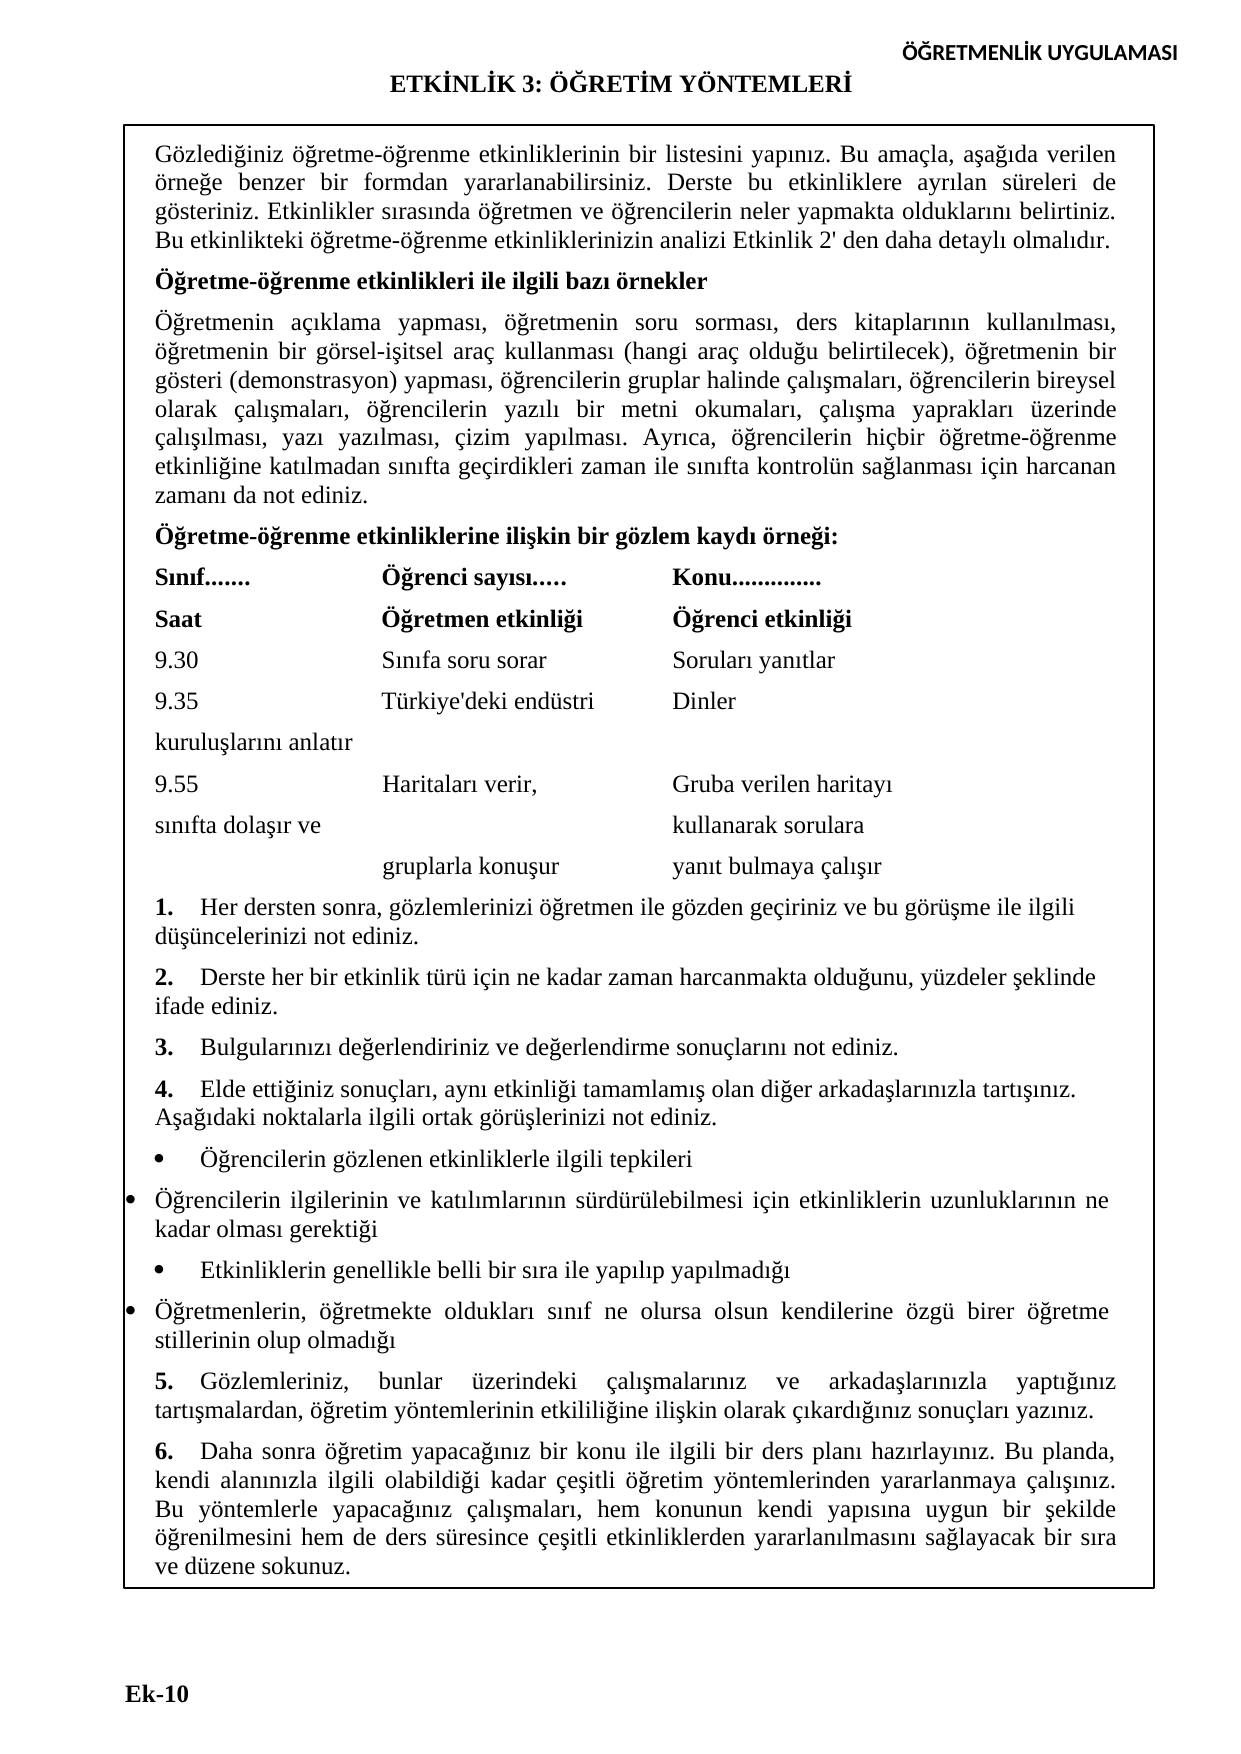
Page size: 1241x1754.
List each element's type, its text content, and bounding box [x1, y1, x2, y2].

text Öğretme-öğrenme etkinliklerine ilişkin bir gözlem kaydı örneği: [154, 521, 1117, 550]
list Öğrencilerin gözlenen etkinliklerle ilgili tepkileri [154, 1144, 1117, 1172]
text Sınıf Öğrenci sayısı Konu [154, 562, 1117, 591]
list Gözlemleriniz, bunlar üzerindeki çalışmalarınız ve arkadaşlarınızla yaptığınız tartışmalardan, öğretim yöntemlerinin etkililiğine ilişkin olarak çıkardığınız sonuçları yazınız. [154, 1366, 1117, 1424]
text 9.30 Sınıfa soru sorar Soruları yanıtlar [154, 645, 1117, 674]
text ETKİNLİK 3: ÖĞRETİM YÖNTEMLERİ [125, 69, 1117, 97]
text gruplarla konuşur yanıt bulmaya çalışır [154, 851, 1117, 880]
list Etkinliklerin genellikle belli bir sıra ile yapılıp yapılmadığı [154, 1255, 1117, 1284]
list Bulgularınızı değerlendiriniz ve değerlendirme sonuçlarını not ediniz. [154, 1032, 1117, 1061]
list Daha sonra öğretim yapacağınız bir konu ile ilgili bir ders planı hazırlayınız. Bu planda, kendi alanınızla ilgili olabildiği kadar çeşitli öğretim yöntemlerinden yararlanmaya çalışınız. Bu yöntemlerle yapacağınız çalışmaları, hem konunun kendi yapısına uygun bir şekilde öğrenilmesini hem de ders süresince çeşitli etkinliklerden yararlanılmasını sağlayacak bir sıra ve düzene sokunuz. [154, 1436, 1117, 1580]
text 9.55 Haritaları verir, Gruba verilen haritayı [154, 769, 1117, 797]
text kuruluşlarını anlatır [154, 727, 1117, 756]
list Derste her bir etkinlik türü için ne kadar zaman harcanmakta olduğunu, yüzdeler şeklinde ifade ediniz. [154, 962, 1117, 1020]
list Öğrencilerin ilgilerinin ve katılımlarının sürdürülebilmesi için etkinliklerin uzunluklarının ne kadar olması gerektiği [126, 1185, 1110, 1242]
text 9.35 Türkiye'deki endüstri Dinler [154, 686, 1117, 715]
text Ek-10 [125, 1679, 1117, 1707]
text Gözlediğiniz öğretme-öğrenme etkinliklerinin bir listesini yapınız. Bu amaçla, aşağıda verilen örneğe benzer bir formdan yararlanabilirsiniz. Derste bu etkinliklere ayrılan süreleri de gösteriniz. Etkinlikler sırasında öğretmen ve öğrencilerin neler yapmakta olduklarını belirtiniz. Bu etkinlikteki öğretme-öğrenme etkinliklerinizin analizi Etkinlik 2' den daha detaylı olmalıdır. [154, 139, 1117, 254]
list Öğretmenlerin, öğretmekte oldukları sınıf ne olursa olsun kendilerine özgü birer öğretme stillerinin olup olmadığı [126, 1296, 1110, 1354]
list Elde ettiğiniz sonuçları, aynı etkinliği tamamlamış olan diğer arkadaşlarınızla tartışınız. Aşağıdaki noktalarla ilgili ortak görüşlerinizi not ediniz. [154, 1074, 1117, 1131]
text Saat Öğretmen etkinliği Öğrenci etkinliği [154, 604, 1117, 632]
text Öğretmenin açıklama yapması, öğretmenin soru sorması, ders kitaplarının kullanılması, öğretmenin bir görsel-işitsel araç kullanması (hangi araç olduğu belirtilecek), öğretmenin bir gösteri (demonstrasyon) yapması, öğrencilerin gruplar halinde çalışmaları, öğrencilerin bireysel olarak çalışmaları, öğrencilerin yazılı bir metni okumaları, çalışma yaprakları üzerinde çalışılması, yazı yazılması, çizim yapılması. Ayrıca, öğrencilerin hiçbir öğretme-öğrenme etkinliğine katılmadan sınıfta geçirdikleri zaman ile sınıfta kontrolün sağlanması için harcanan zamanı da not ediniz. [154, 307, 1117, 509]
text sınıfta dolaşır ve kullanarak sorulara [154, 810, 1117, 839]
list Her dersten sonra, gözlemlerinizi öğretmen ile gözden geçiriniz ve bu görüşme ile ilgili düşüncelerinizi not ediniz. [154, 892, 1117, 950]
text Öğretme-öğrenme etkinlikleri ile ilgili bazı örnekler [154, 266, 1117, 295]
